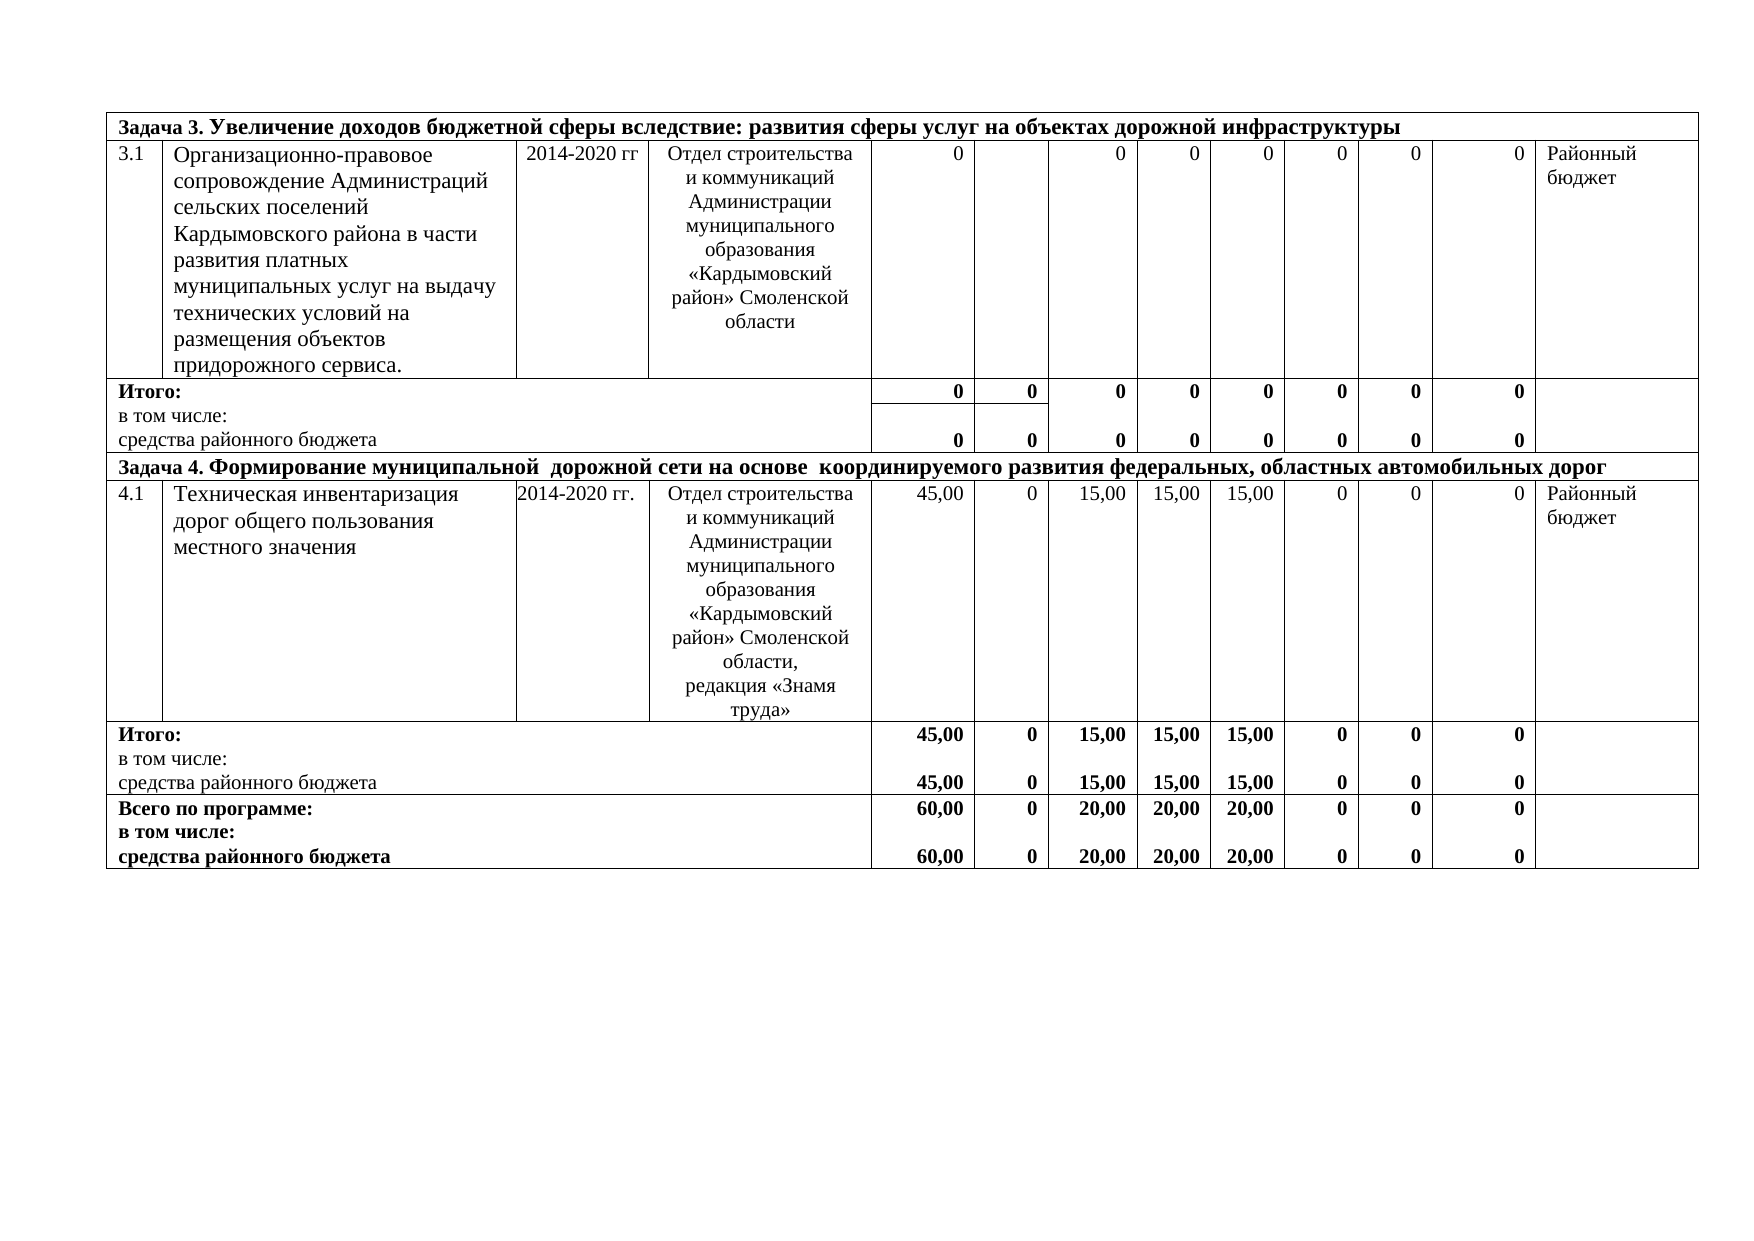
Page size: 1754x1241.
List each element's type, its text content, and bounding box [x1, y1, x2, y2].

table_cell 20,00 [1138, 844, 1210, 868]
table_cell средства районного бюджета [107, 844, 871, 868]
table_cell 0 [1049, 379, 1137, 403]
table_cell 0 [1433, 795, 1535, 843]
table_cell 2014-2020 гг. [517, 481, 649, 721]
table_cell [1536, 844, 1698, 868]
table_cell 0 [975, 404, 1048, 452]
table_cell Техническая инвентаризация дорог общего пользования местного значения [163, 481, 516, 721]
table_cell 60,00 [872, 795, 974, 843]
table_cell 45,00 [872, 481, 974, 721]
table_cell 0 [975, 795, 1048, 843]
table_cell 0 [1049, 403, 1137, 452]
table_cell 0 [975, 481, 1048, 721]
table_cell 0 [1138, 403, 1210, 452]
table_cell 0 [1211, 141, 1284, 378]
table_cell 0 [872, 379, 974, 403]
table_cell 15,00 [1211, 770, 1284, 794]
table_cell 0 [1433, 844, 1535, 868]
table_cell 0 [1211, 403, 1284, 452]
table_cell 0 [1359, 379, 1432, 403]
table_cell 0 [872, 404, 974, 452]
table_cell 0 [1359, 403, 1432, 452]
table_cell 20,00 [1211, 795, 1284, 843]
table_cell 0 [975, 722, 1048, 770]
table_cell [975, 141, 1048, 378]
table_cell 0 [1285, 403, 1358, 452]
table_cell 0 [1359, 795, 1432, 843]
table_cell 0 [1433, 403, 1535, 452]
table_cell 15,00 [1138, 481, 1210, 721]
table_cell 15,00 [1211, 722, 1284, 770]
table_cell 0 [1433, 141, 1535, 378]
table_cell 0 [1285, 844, 1358, 868]
table_cell 3.1 [107, 141, 162, 378]
table_cell 0 [975, 844, 1048, 868]
table_cell Отдел строительства и коммуникаций Администрации муниципального образования «Кардымовский район» Смоленской области, редакция «Знамя труда» [650, 481, 871, 721]
table_cell Всего по программе: в том числе: [107, 795, 871, 843]
table_cell 0 [1433, 722, 1535, 770]
table_cell [1536, 403, 1698, 452]
table_cell 0 [1433, 770, 1535, 794]
table_cell Районный бюджет [1536, 481, 1698, 721]
table_cell Организационно-правовое сопровождение Администраций сельских поселений Кардымовского района в части развития платных муниципальных услуг на выдачу технических условий на размещения объектов придорожного сервиса. [163, 141, 516, 378]
table_cell 15,00 [1211, 481, 1284, 721]
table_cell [649, 141, 871, 378]
table_cell 0 [872, 141, 974, 378]
table_cell Задача 4. Формирование муниципальной дорожной сети на основе координируемого развития федеральных, областных автомобильных дорог [107, 453, 1698, 479]
table_cell 0 [1211, 379, 1284, 403]
table_cell 20,00 [1049, 795, 1137, 843]
table_cell 0 [1359, 722, 1432, 770]
table_cell 0 [1285, 481, 1358, 721]
table_cell 45,00 [872, 770, 974, 794]
table_cell 15,00 [1138, 722, 1210, 770]
table_cell 0 [1359, 770, 1432, 794]
table_cell 15,00 [1138, 770, 1210, 794]
table_cell 0 [1285, 379, 1358, 403]
table_cell 0 [1285, 722, 1358, 770]
table_cell Итого: в том числе: [107, 722, 871, 770]
table_cell 0 [1285, 141, 1358, 378]
table_cell 0 [1433, 379, 1535, 403]
table_cell 20,00 [1211, 844, 1284, 868]
table_cell 0 [975, 770, 1048, 794]
table_cell Задача 3. Увеличение доходов бюджетной сферы вследствие: развития сферы услуг на объектах дорожной инфраструктуры [107, 113, 1698, 139]
table_cell 0 [1138, 141, 1210, 378]
table_cell [1536, 795, 1698, 843]
table_cell 0 [1285, 795, 1358, 843]
table_cell 0 [1285, 770, 1358, 794]
table_cell 0 [1359, 844, 1432, 868]
table_cell 4.1 [107, 481, 162, 721]
table_cell [1536, 722, 1698, 770]
table_cell 0 [975, 379, 1048, 403]
table_cell 20,00 [1138, 795, 1210, 843]
table_cell 0 [1049, 141, 1137, 378]
table_cell 45,00 [872, 722, 974, 770]
table_cell 2014-2020 гг [517, 141, 648, 378]
table_cell 60,00 [872, 844, 974, 868]
table_cell Итого: в том числе: средства районного бюджета [107, 379, 871, 452]
table_cell 0 [1359, 141, 1432, 378]
table_cell 0 [1433, 481, 1535, 721]
table_cell средства районного бюджета [107, 770, 871, 794]
table_cell 0 [1359, 481, 1432, 721]
table_cell [1536, 379, 1698, 403]
table_cell 15,00 [1049, 770, 1137, 794]
table_cell 0 [1138, 379, 1210, 403]
table_cell 15,00 [1049, 481, 1137, 721]
table_cell 15,00 [1049, 722, 1137, 770]
table_cell Районный бюджет [1536, 141, 1698, 378]
table_cell 20,00 [1049, 844, 1137, 868]
table_cell [1536, 770, 1698, 794]
